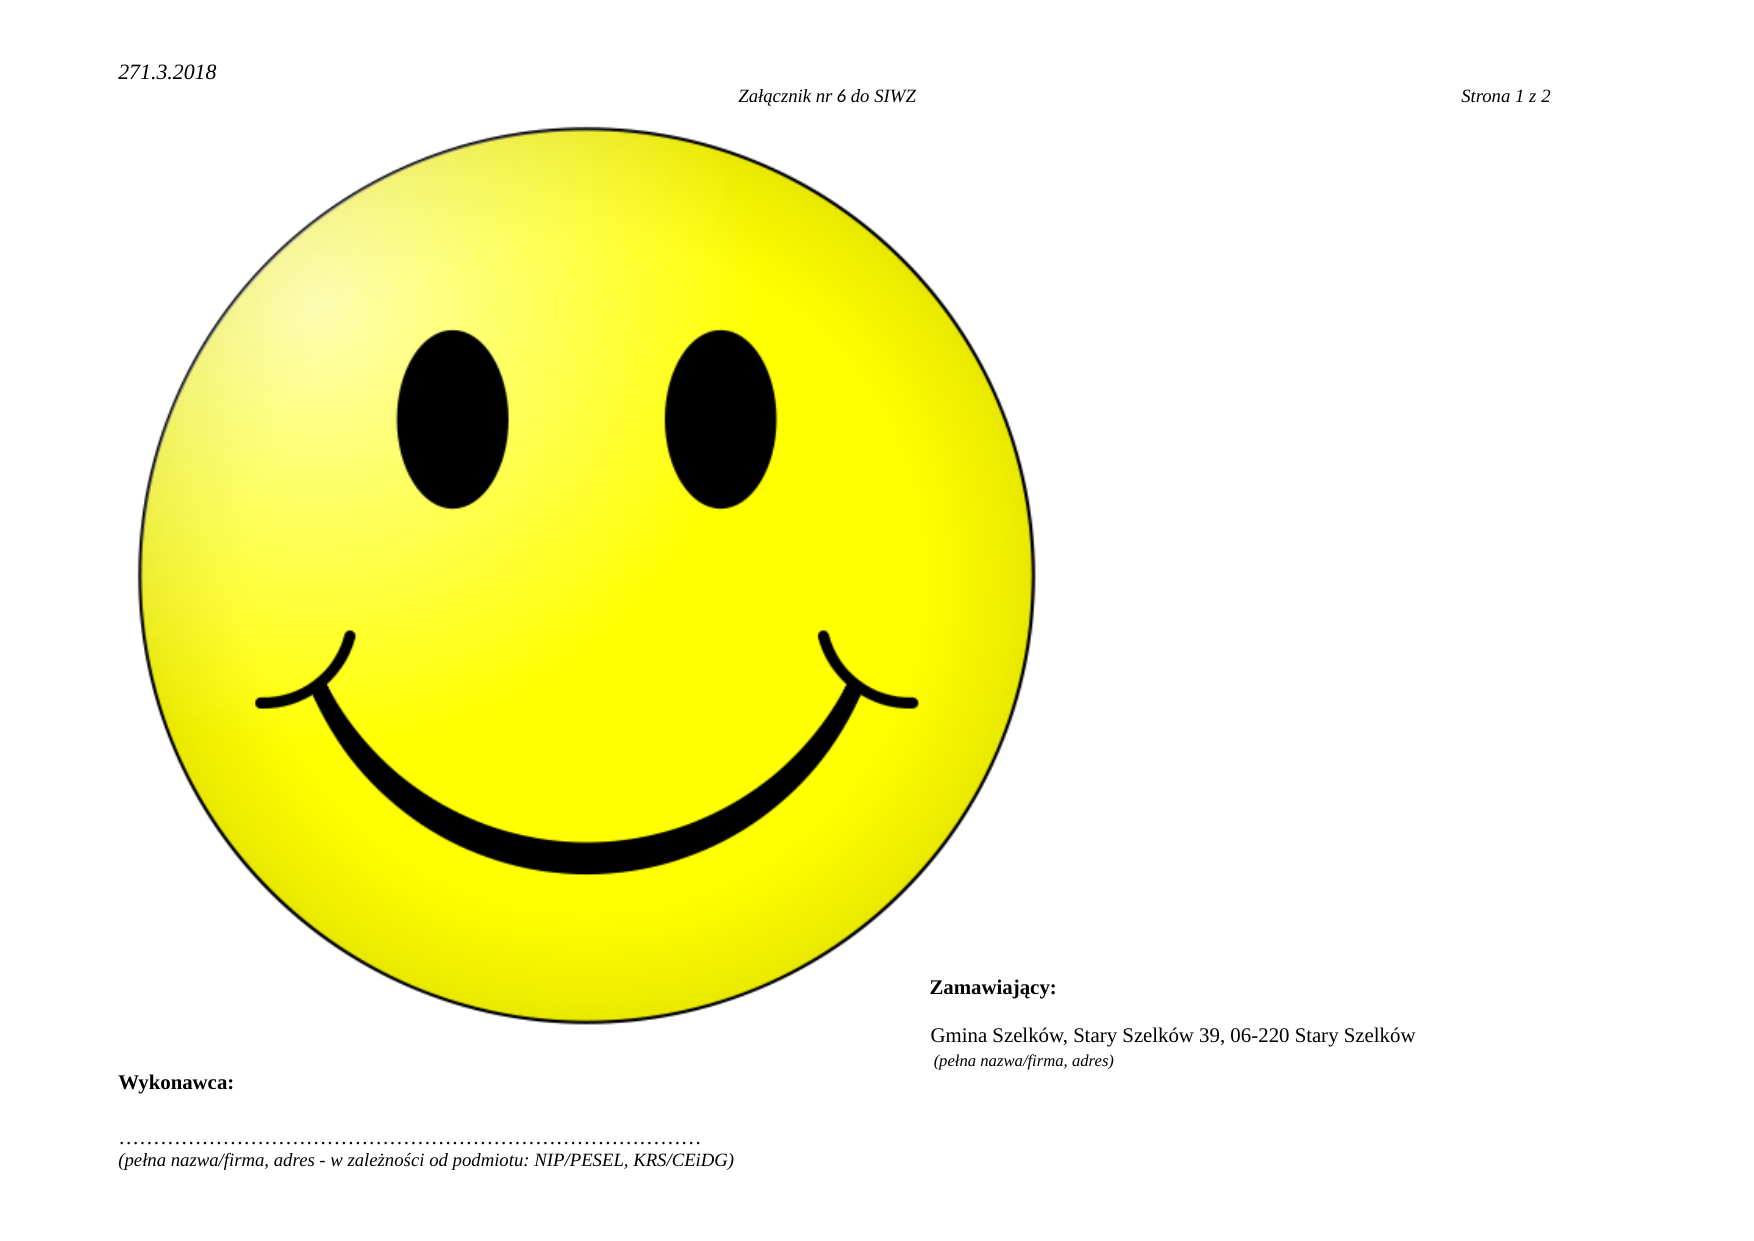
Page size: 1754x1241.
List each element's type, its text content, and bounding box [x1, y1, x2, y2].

text Wykonawca: [118, 1070, 1636, 1094]
text Gmina Szelków, Stary Szelków 39, 06-220 Stary Szelków [930, 1023, 1636, 1047]
picture [118, 107, 1056, 1045]
text Zamawiający: [856, 975, 1636, 999]
text (pełna nazwa/firma, adres) [929, 1051, 1636, 1070]
text (pełna nazwa/firma, adres - w zależności od podmiotu: NIP/PESEL, KRS/CEiDG) [118, 1149, 1016, 1171]
text ………………………………………………………………………… [118, 1125, 1016, 1149]
